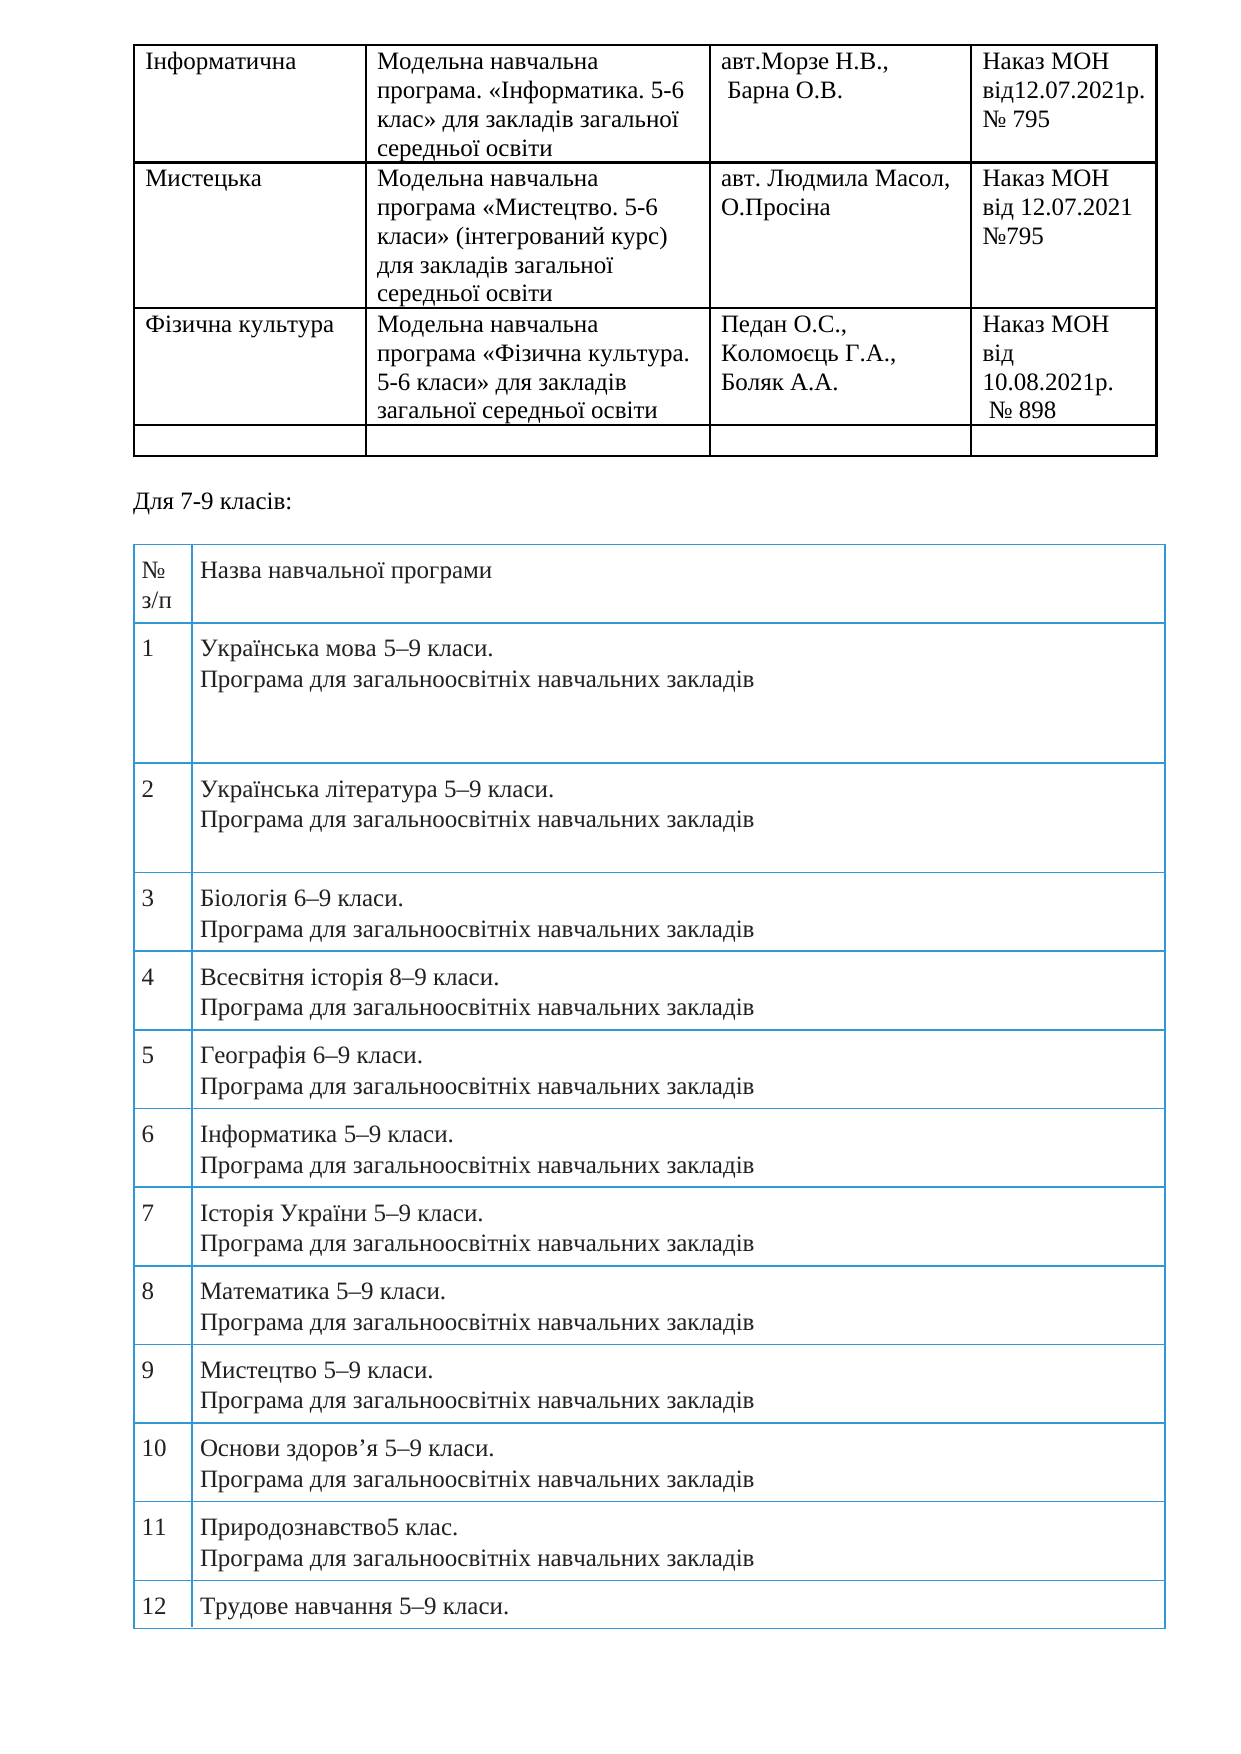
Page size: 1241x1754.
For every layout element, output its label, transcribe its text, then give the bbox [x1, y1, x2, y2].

table_cell 4 [135, 952, 191, 1029]
table_cell [711, 426, 970, 455]
table_cell Біологія 6–9 класи. Програма для загальноосвітніх навчальних закладів [193, 873, 1164, 950]
table_cell Інформатична [135, 46, 365, 161]
table_cell Модельна навчальна програма «Мистецтво. 5-6 класи» (інтегрований курс) для закладів загальної середньої освіти [367, 164, 709, 307]
table_cell Математика 5–9 класи. Програма для загальноосвітніх навчальних закладів [193, 1267, 1164, 1343]
table_cell Природознавство5 клас. Програма для загальноосвітніх навчальних закладів [193, 1502, 1164, 1579]
table_cell Мистецька [135, 164, 365, 307]
table_cell 5 [135, 1031, 191, 1108]
table_cell Історія України 5–9 класи. Програма для загальноосвітніх навчальних закладів [193, 1188, 1164, 1265]
table_cell 11 [135, 1502, 191, 1579]
table_cell 12 [135, 1581, 191, 1627]
table_cell авт.Морзе Н.В., Барна О.В. [711, 46, 970, 161]
table_cell 6 [135, 1109, 191, 1186]
table_cell 8 [135, 1267, 191, 1343]
table_cell 2 [135, 764, 191, 872]
table_cell 3 [135, 873, 191, 950]
table_cell Інформатика 5–9 класи. Програма для загальноосвітніх навчальних закладів [193, 1109, 1164, 1186]
table_cell Наказ МОН від 12.07.2021 №795 [972, 164, 1155, 307]
table_cell авт. Людмила Масол, О.Просіна [711, 164, 970, 307]
table_cell [972, 426, 1155, 455]
table_cell Основи здоров’я 5–9 класи. Програма для загальноосвітніх навчальних закладів [193, 1424, 1164, 1501]
table_cell Фізична культура [135, 309, 365, 424]
table_header Назва навчальної програми [193, 545, 1164, 622]
table_cell Українська мова 5–9 класи. Програма для загальноосвітніх навчальних закладів [193, 624, 1164, 762]
table_cell Модельна навчальна програма. «Інформатика. 5-6 клас» для закладів загальної середньої освіти [367, 46, 709, 161]
table_cell 9 [135, 1345, 191, 1422]
table_cell [367, 426, 709, 455]
table_header № з/п [135, 545, 191, 622]
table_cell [193, 1581, 1164, 1627]
table_cell Географія 6–9 класи. Програма для загальноосвітніх навчальних закладів [193, 1031, 1164, 1108]
table_cell Мистецтво 5–9 класи. Програма для загальноосвітніх навчальних закладів [193, 1345, 1164, 1422]
table_cell [135, 426, 365, 455]
text Для 7-9 класів: [133, 486, 1196, 515]
table_cell 10 [135, 1424, 191, 1501]
table_cell Педан О.С., Коломоєць Г.А., Боляк А.А. [711, 309, 970, 424]
table_cell 7 [135, 1188, 191, 1265]
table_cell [972, 46, 1155, 161]
table_cell Наказ МОН від 10.08.2021р. № 898 [972, 309, 1155, 424]
table_cell Українська література 5–9 класи. Програма для загальноосвітніх навчальних закладів [193, 764, 1164, 872]
table_cell 1 [135, 624, 191, 762]
table_cell Всесвітня історія 8–9 класи. Програма для загальноосвітніх навчальних закладів [193, 952, 1164, 1029]
table_cell Модельна навчальна програма «Фізична культура. 5-6 класи» для закладів загальної середньої освіти [367, 309, 709, 424]
